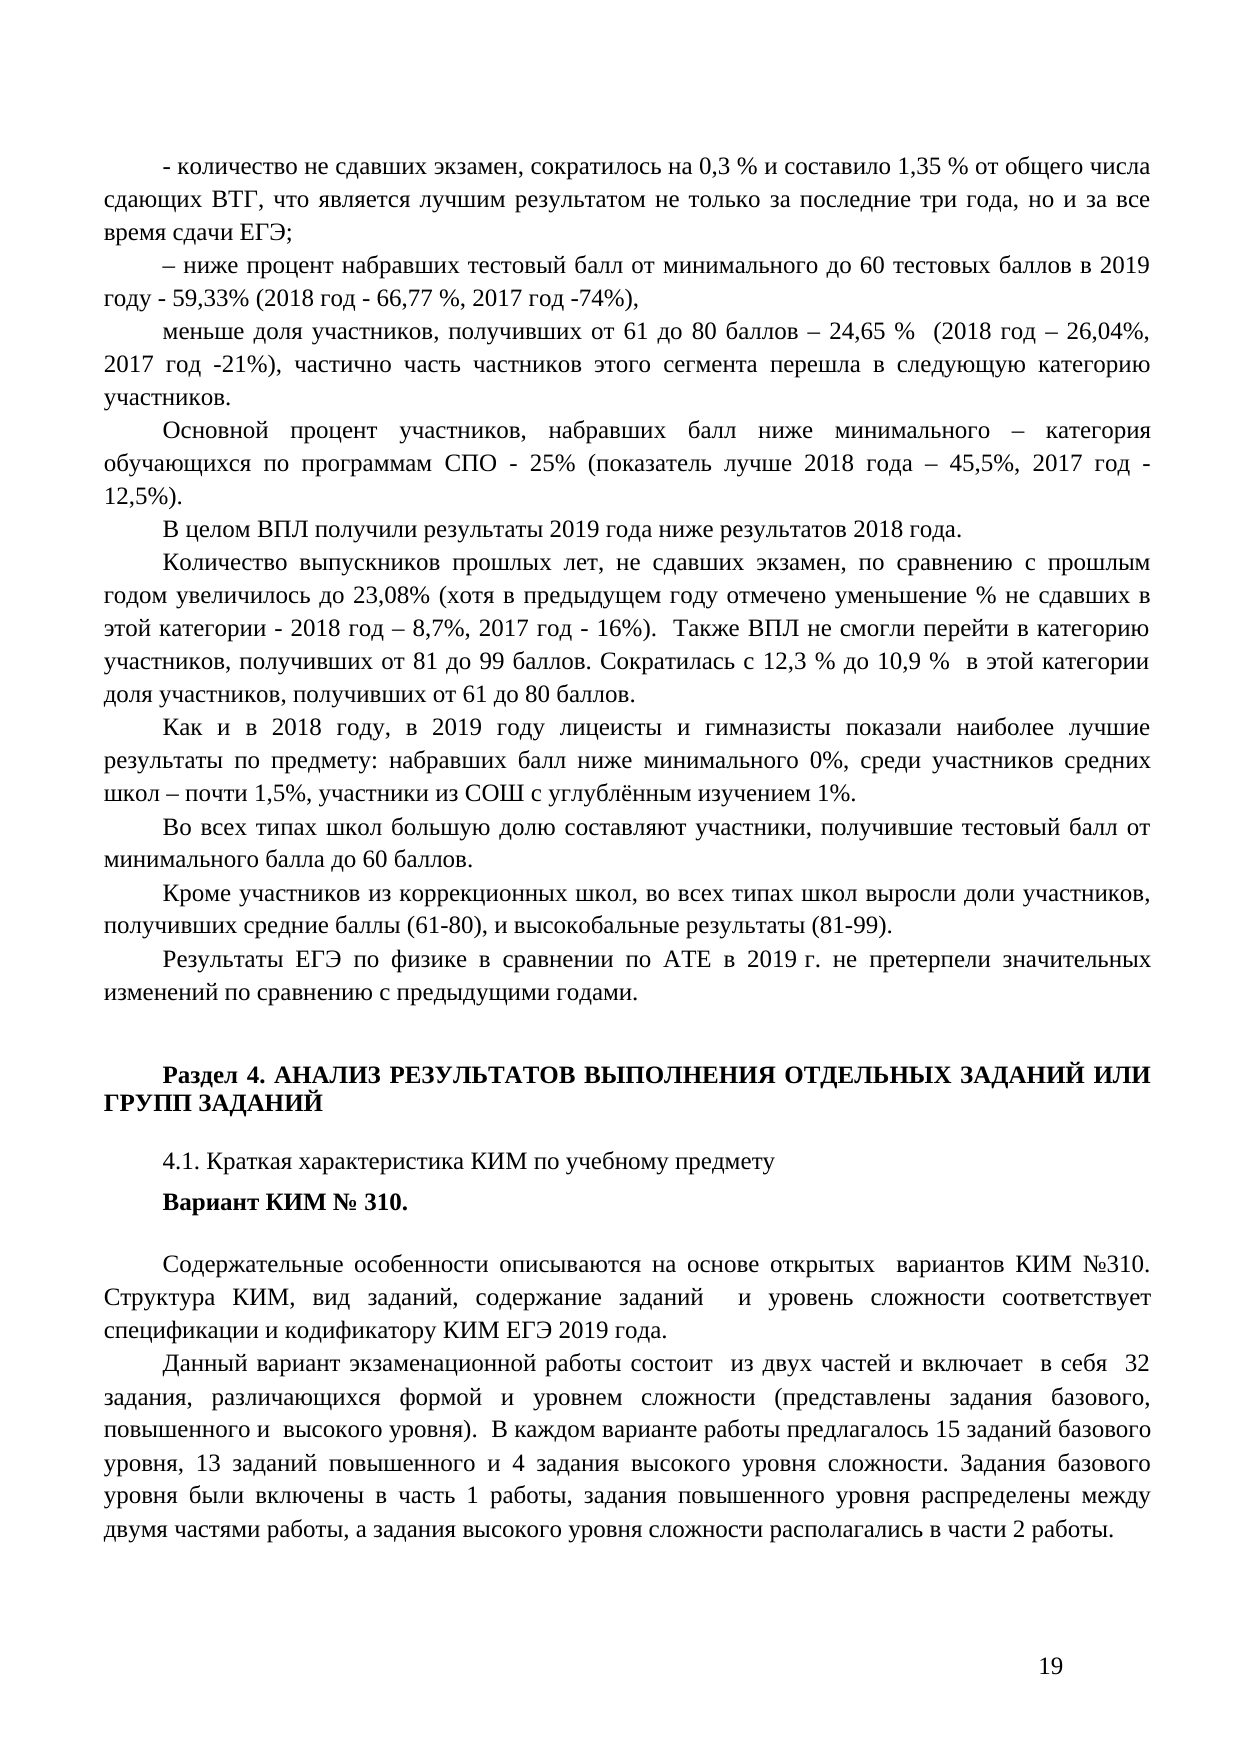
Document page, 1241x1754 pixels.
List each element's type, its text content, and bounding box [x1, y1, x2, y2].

subtitle Раздел 4. АНАЛИЗ РЕЗУЛЬТАТОВ ВЫПОЛНЕНИЯ ОТДЕЛЬНЫХ ЗАДАНИЙ ИЛИ ГРУПП ЗАДАНИЙ [103, 1060, 1152, 1117]
text Вариант КИМ № 310. [103, 1187, 1152, 1216]
text Данный вариант экзаменационной работы состоит из двух частей и включает в себя 32 задания, различающихся формой и уровнем сложности (представлены задания базового, повышенного и высокого уровня). В каждом варианте работы предлагалось 15 заданий базового уровня, 13 заданий повышенного и 4 задания высокого уровня сложности. Задания базового уровня были включены в часть 1 работы, задания повышенного уровня распределены между двумя частями работы, а задания высокого уровня сложности располагались в части 2 работы. [103, 1348, 1152, 1542]
text Количество выпускников прошлых лет, не сдавших экзамен, по сравнению с прошлым годом увеличилось до 23,08% (хотя в предыдущем году отмечено уменьшение % не сдавших в этой категории - 2018 год – 8,7%, 2017 год - 16%). Также ВПЛ не смогли перейти в категорию участников, получивших от 81 до 99 баллов. Сократилась с 12,3 % до 10,9 % в этой категории доля участников, получивших от 61 до 80 баллов. [103, 547, 1152, 708]
text В целом ВПЛ получили результаты 2019 года ниже результатов 2018 года. [103, 514, 1152, 543]
text Содержательные особенности описываются на основе открытых вариантов КИМ №310. Структура КИМ, вид заданий, содержание заданий и уровень сложности соответствует спецификации и кодификатору КИМ ЕГЭ 2019 года. [103, 1249, 1152, 1344]
text Кроме участников из коррекционных школ, во всех типах школ выросли доли участников, получивших средние баллы (61-80), и высокобальные результаты (81-99). [103, 878, 1152, 939]
text 4.1. Краткая характеристика КИМ по учебному предмету [103, 1146, 1152, 1175]
text Результаты ЕГЭ по физике в сравнении по АТЕ в 2019 г. не претерпели значительных изменений по сравнению с предыдущими годами. [103, 944, 1152, 1005]
text меньше доля участников, получивших от 61 до 80 баллов – 24,65 % (2018 год – 26,04%, 2017 год -21%), частично часть частников этого сегмента перешла в следующую категорию участников. [103, 316, 1152, 411]
text Во всех типах школ большую долю составляют участники, получившие тестовый балл от минимального балла до 60 баллов. [103, 812, 1152, 873]
text Как и в 2018 году, в 2019 году лицеисты и гимназисты показали наиболее лучшие результаты по предмету: набравших балл ниже минимального 0%, среди участников средних школ – почти 1,5%, участники из СОШ с углублённым изучением 1%. [103, 712, 1152, 807]
text - количество не сдавших экзамен, сократилось на 0,3 % и составило 1,35 % от общего числа сдающих ВТГ, что является лучшим результатом не только за последние три года, но и за все время сдачи ЕГЭ; [103, 151, 1152, 246]
text Основной процент участников, набравших балл ниже минимального – категория обучающихся по программам СПО - 25% (показатель лучше 2018 года – 45,5%, 2017 год - 12,5%). [103, 415, 1152, 510]
text – ниже процент набравших тестовый балл от минимального до 60 тестовых баллов в 2019 году - 59,33% (2018 год - 66,77 %, 2017 год -74%), [103, 250, 1152, 312]
